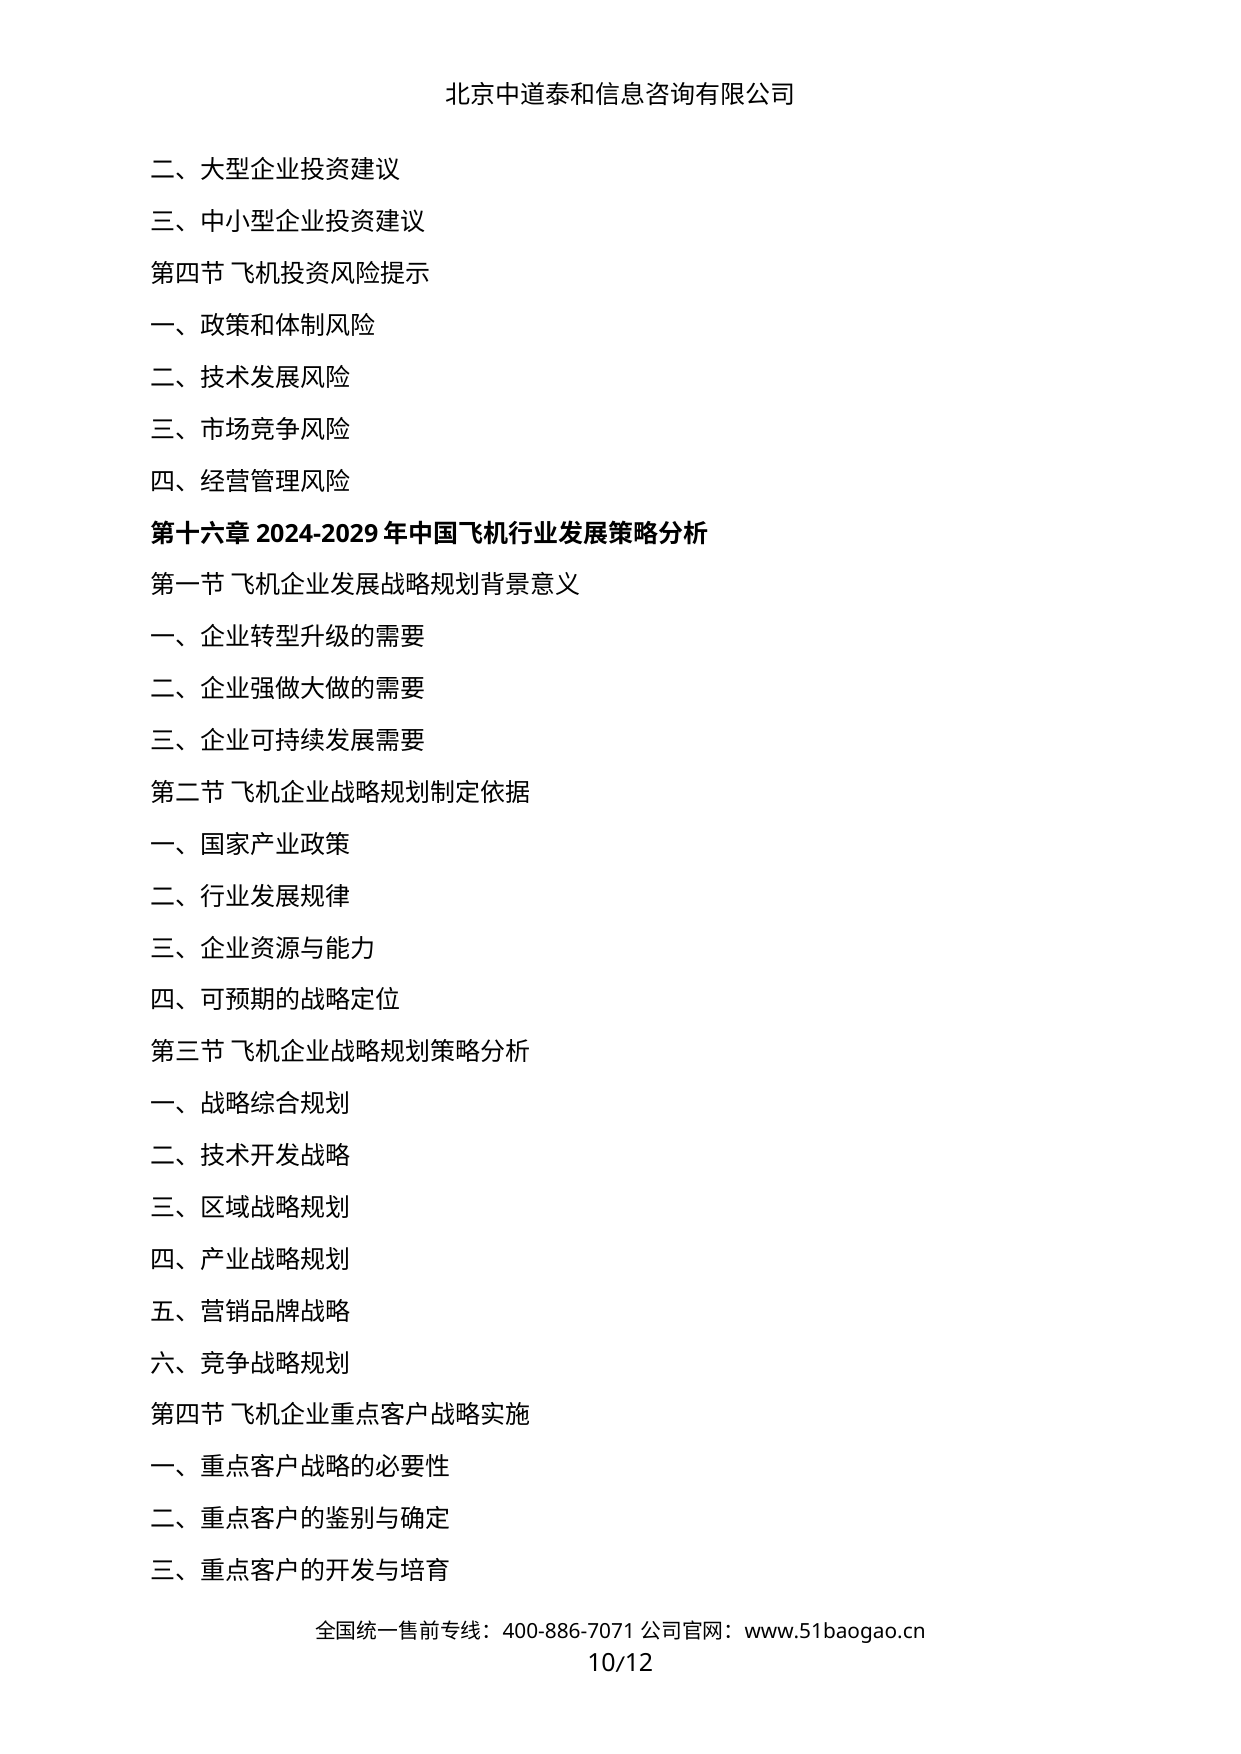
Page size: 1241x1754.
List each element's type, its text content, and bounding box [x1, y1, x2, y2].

text 三、中小型企业投资建议 [150, 202, 1090, 238]
text 第十六章 2024-2029年中国飞机行业发展策略分析 [150, 513, 1090, 549]
text 三、区域战略规划 [150, 1187, 1090, 1224]
text 三、企业资源与能力 [150, 928, 1090, 964]
text 第四节 飞机投资风险提示 [150, 254, 1090, 290]
text 二、重点客户的鉴别与确定 [150, 1499, 1090, 1535]
text 五、营销品牌战略 [150, 1291, 1090, 1327]
text 三、市场竞争风险 [150, 409, 1090, 446]
text 六、竞争战略规划 [150, 1343, 1090, 1379]
text 四、产业战略规划 [150, 1239, 1090, 1276]
text 四、可预期的战略定位 [150, 980, 1090, 1016]
text 二、行业发展规律 [150, 876, 1090, 912]
text 第一节 飞机企业发展战略规划背景意义 [150, 565, 1090, 601]
text 第四节 飞机企业重点客户战略实施 [150, 1395, 1090, 1431]
text 二、技术开发战略 [150, 1136, 1090, 1172]
text 一、国家产业政策 [150, 824, 1090, 861]
text 二、企业强做大做的需要 [150, 669, 1090, 705]
text 第三节 飞机企业战略规划策略分析 [150, 1032, 1090, 1068]
text 一、政策和体制风险 [150, 306, 1090, 342]
text 一、重点客户战略的必要性 [150, 1447, 1090, 1483]
text 三、重点客户的开发与培育 [150, 1551, 1090, 1587]
text 一、战略综合规划 [150, 1084, 1090, 1120]
text 二、大型企业投资建议 [150, 150, 1090, 186]
text 四、经营管理风险 [150, 461, 1090, 497]
text 三、企业可持续发展需要 [150, 721, 1090, 757]
text 二、技术发展风险 [150, 357, 1090, 394]
text 第二节 飞机企业战略规划制定依据 [150, 772, 1090, 809]
text 一、企业转型升级的需要 [150, 617, 1090, 653]
